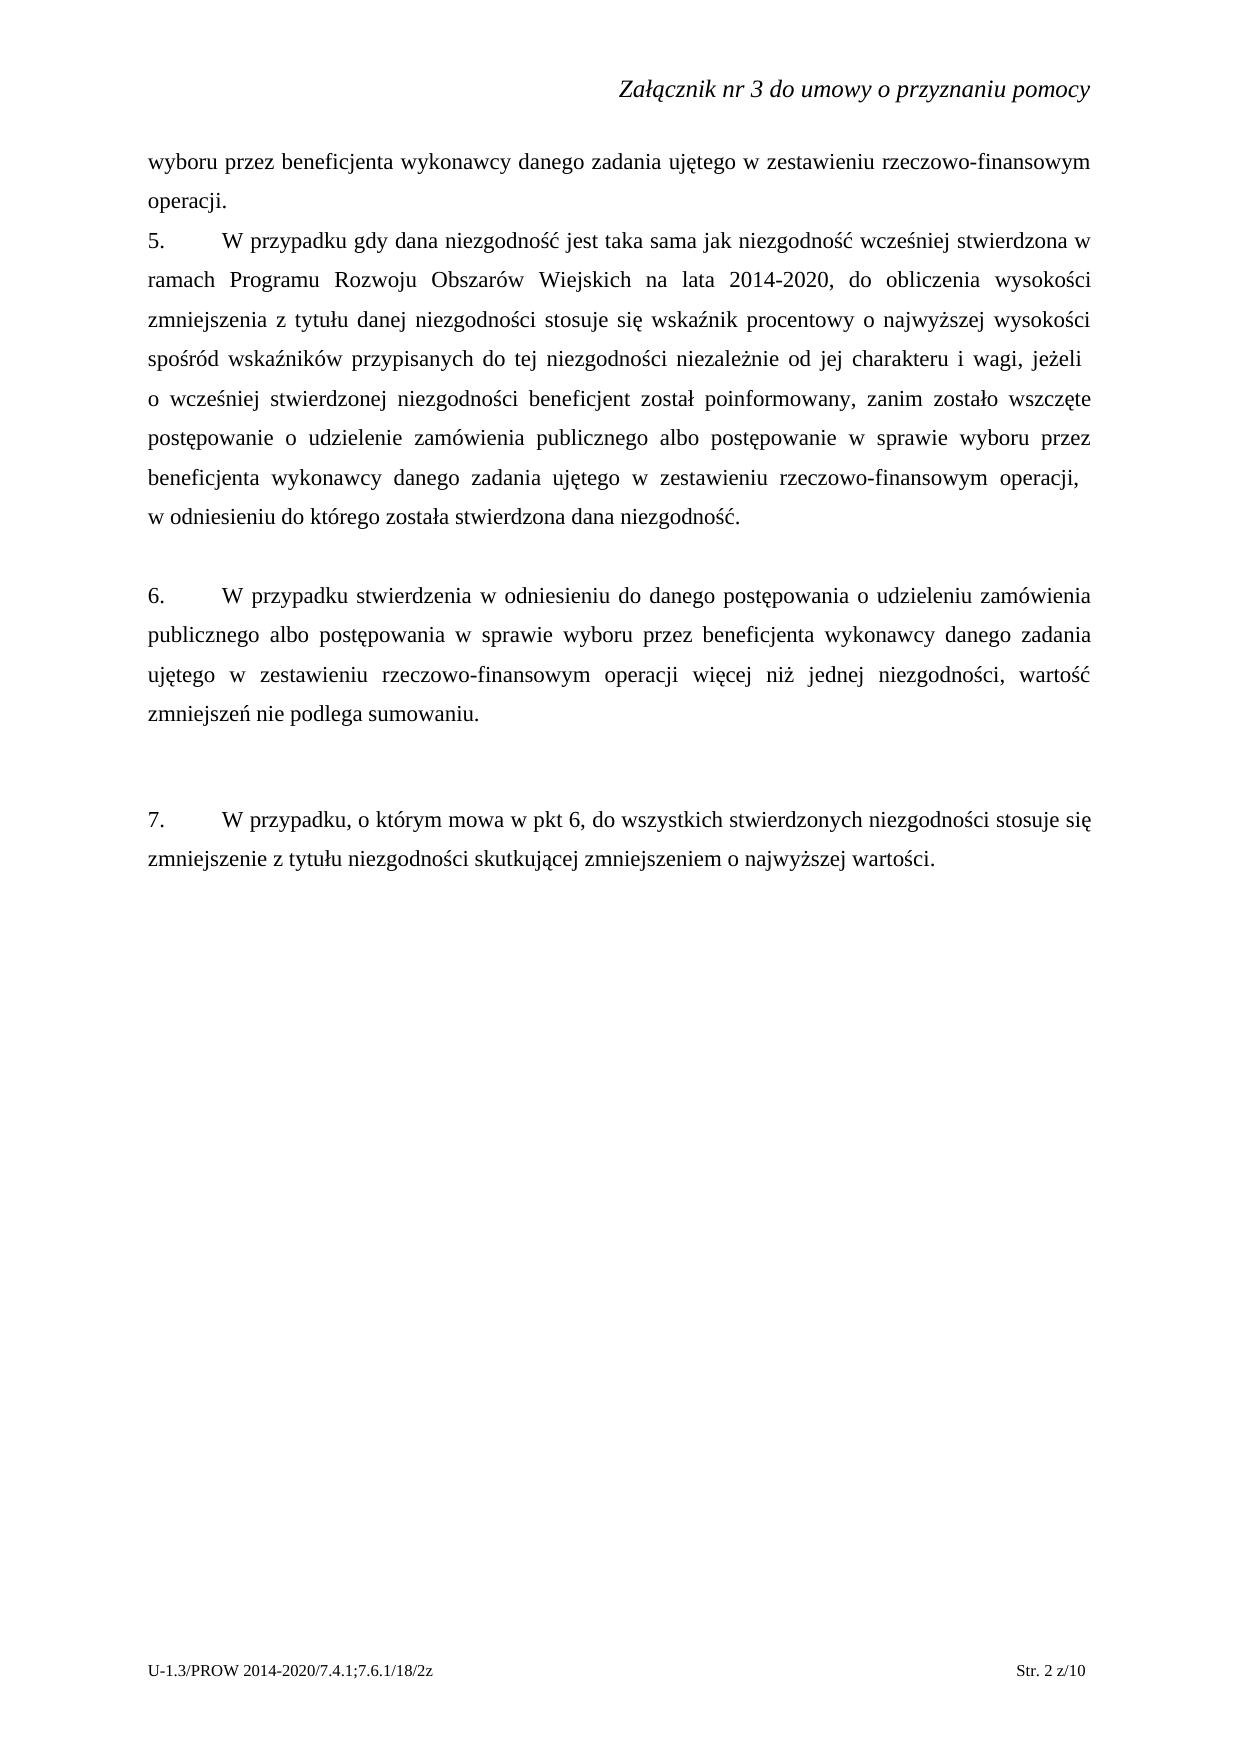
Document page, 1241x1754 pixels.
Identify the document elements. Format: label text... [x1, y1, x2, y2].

list W przypadku stwierdzenia w odniesieniu do danego postępowania o udzieleniu zamówienia publicznego albo postępowania w sprawie wyboru przez beneficjenta wykonawcy danego zadania ujętego w zestawieniu rzeczowo-finansowym operacji więcej niż jednej niezgodności, wartość zmniejszeń nie podlega sumowaniu. [148, 582, 1092, 727]
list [148, 148, 1092, 213]
list W przypadku gdy dana niezgodność jest taka sama jak niezgodność wcześniej stwierdzona w ramach Programu Rozwoju Obszarów Wiejskich na lata 2014-2020, do obliczenia wysokości zmniejszenia z tytułu danej niezgodności stosuje się wskaźnik procentowy o najwyższej wysokości spośród wskaźników przypisanych do tej niezgodności niezależnie od jej charakteru i wagi, jeżeli o wcześniej stwierdzonej niezgodności beneficjent został poinformowany, zanim zostało wszczęte postępowanie o udzielenie zamówienia publicznego albo postępowanie w sprawie wyboru przez beneficjenta wykonawcy danego zadania ujętego w zestawieniu rzeczowo-finansowym operacji, w odniesieniu do którego została stwierdzona dana niezgodność. [148, 227, 1092, 529]
list W przypadku, o którym mowa w pkt 6, do wszystkich stwierdzonych niezgodności stosuje się zmniejszenie z tytułu niezgodności skutkującej zmniejszeniem o najwyższej wartości. [148, 806, 1092, 872]
